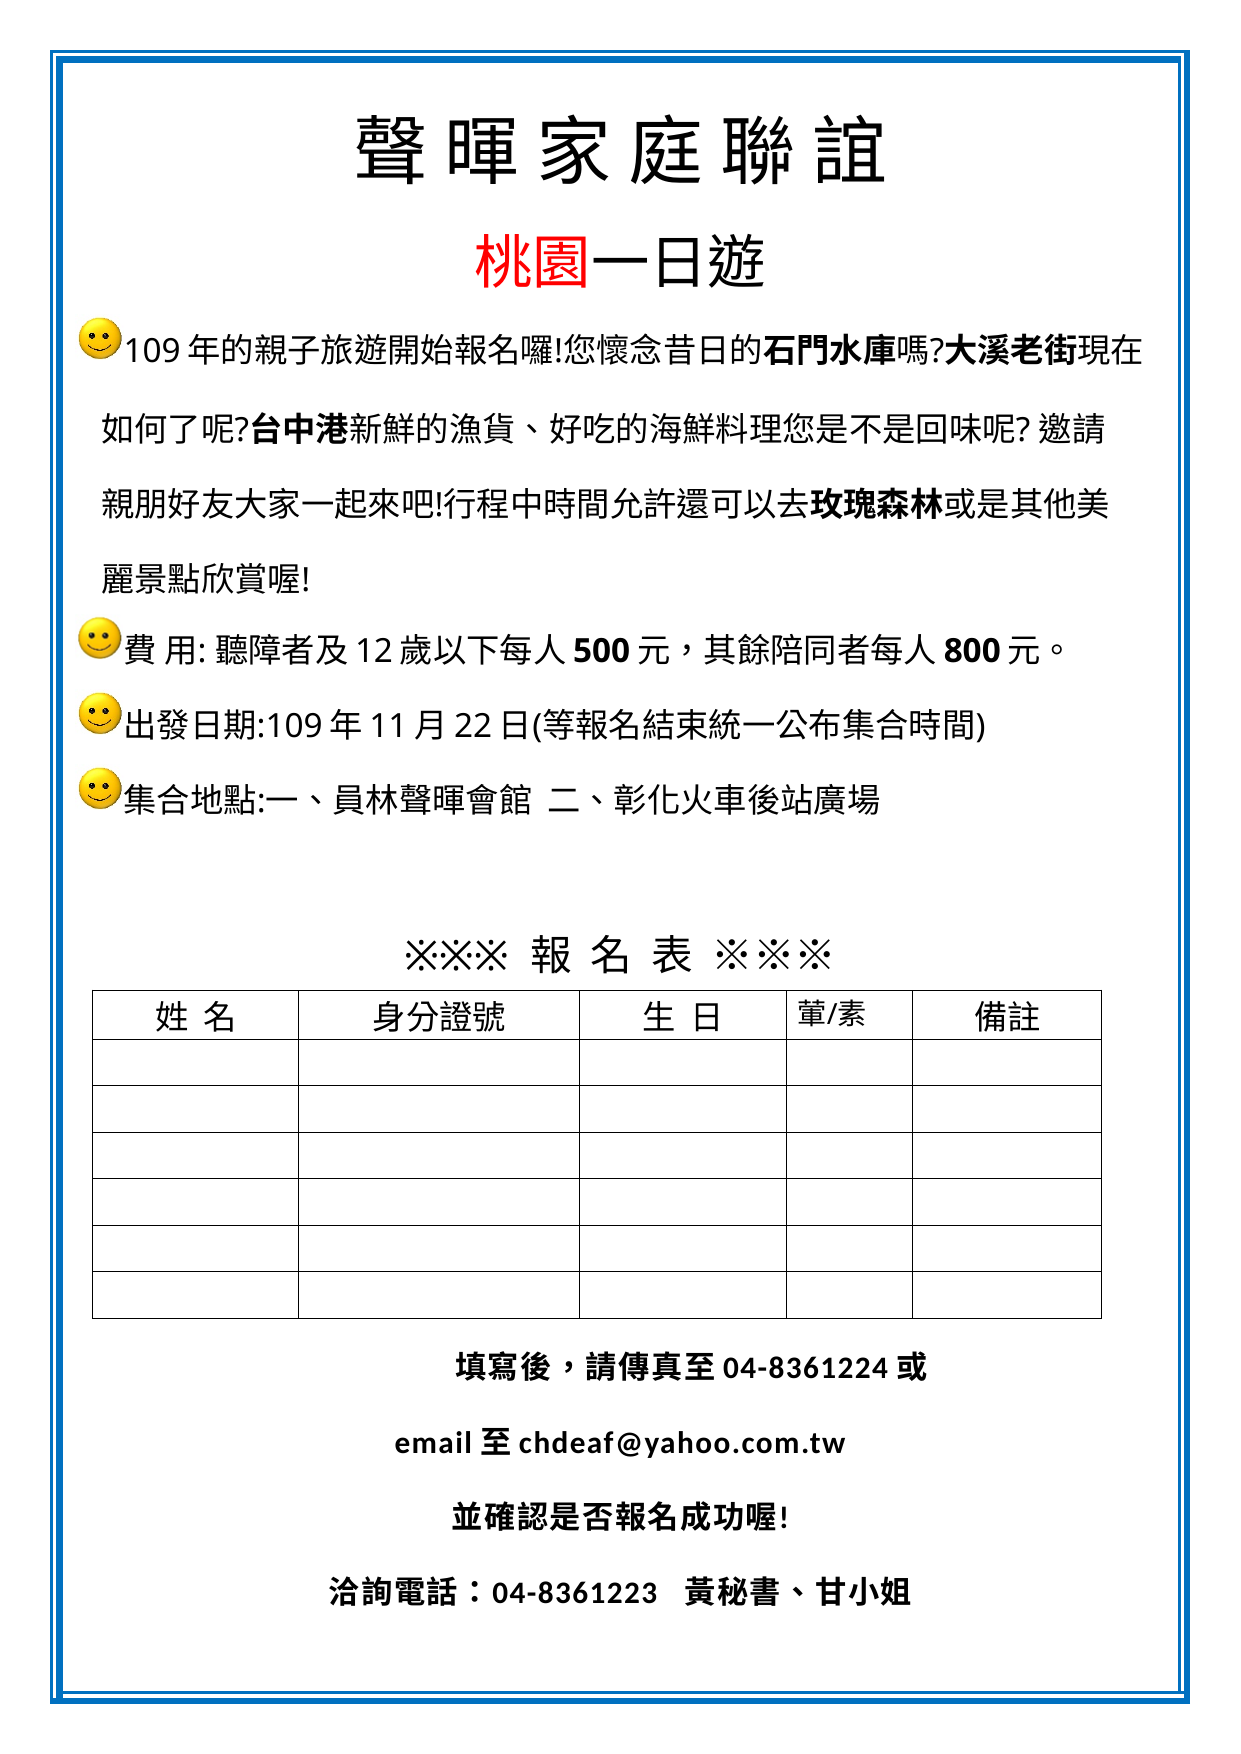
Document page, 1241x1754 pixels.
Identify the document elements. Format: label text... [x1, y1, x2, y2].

table_cell [580, 1179, 786, 1225]
text 109年的親子旅遊開始報名囉!您懷念昔日的石門水庫嗎?大溪老街現在 [75, 314, 1165, 389]
table_cell [913, 1133, 1101, 1178]
table_cell [93, 1040, 298, 1085]
table_cell [93, 1272, 298, 1318]
table_cell [580, 1040, 786, 1085]
text ※※※ 報 名 表 ※※※ [75, 914, 1165, 989]
table_cell [787, 1086, 912, 1132]
text 並確認是否報名成功喔! [75, 1477, 1165, 1552]
table_cell [93, 1226, 298, 1271]
text 費 用: 聽障者及12歲以下每人500元，其餘陪同者每人800元。 [75, 614, 1165, 689]
table_cell [913, 1226, 1101, 1271]
text 洽詢電話：04-8361223 黃秘書、甘小姐 [75, 1552, 1165, 1627]
text 如何了呢?台中港新鮮的漁貨、好吃的海鮮料理您是不是回味呢? 邀請 [75, 389, 1165, 464]
text 親朋好友大家一起來吧!行程中時間允許還可以去玫瑰森林或是其他美 [75, 464, 1165, 539]
picture [75, 689, 123, 738]
text email至chdeaf@yahoo.com.tw [75, 1402, 1165, 1477]
table_cell [787, 1272, 912, 1318]
table_cell [93, 1179, 298, 1225]
table_cell [913, 1040, 1101, 1085]
picture [75, 314, 124, 363]
table_cell [787, 1133, 912, 1178]
table_cell [299, 1133, 579, 1178]
table_header 身分證號 [299, 991, 579, 1039]
table_cell [580, 1272, 786, 1318]
table_header 生 日 [580, 991, 786, 1039]
table_cell [913, 1272, 1101, 1318]
table_cell [787, 1179, 912, 1225]
table_header 備註 [913, 991, 1101, 1039]
text 桃園一日遊 [75, 202, 1165, 314]
table_cell [787, 1040, 912, 1085]
table_cell [93, 1133, 298, 1178]
table_cell [580, 1226, 786, 1271]
text 聲 暉 家 庭 聯 誼 [75, 89, 1165, 202]
text 填寫後，請傳真至04-8361224或 [75, 989, 1165, 1402]
table_cell [580, 1133, 786, 1178]
table_header 葷/素 [787, 991, 912, 1039]
text 集合地點:一、員林聲暉會館 二、彰化火車後站廣場 [75, 764, 1165, 839]
picture [75, 764, 124, 813]
table_cell [299, 1086, 579, 1132]
table_cell [913, 1086, 1101, 1132]
text 出發日期:109年11月22日(等報名結束統一公布集合時間) [75, 689, 1165, 764]
table_header 姓 名 [93, 991, 298, 1039]
table_cell [93, 1086, 298, 1132]
table_cell [299, 1179, 579, 1225]
text 麗景點欣賞喔! [75, 539, 1165, 614]
picture [75, 614, 123, 663]
table_cell [913, 1179, 1101, 1225]
table_cell [787, 1226, 912, 1271]
table_cell [299, 1272, 579, 1318]
table_cell [580, 1086, 786, 1132]
table_cell [299, 1226, 579, 1271]
table_cell [299, 1040, 579, 1085]
